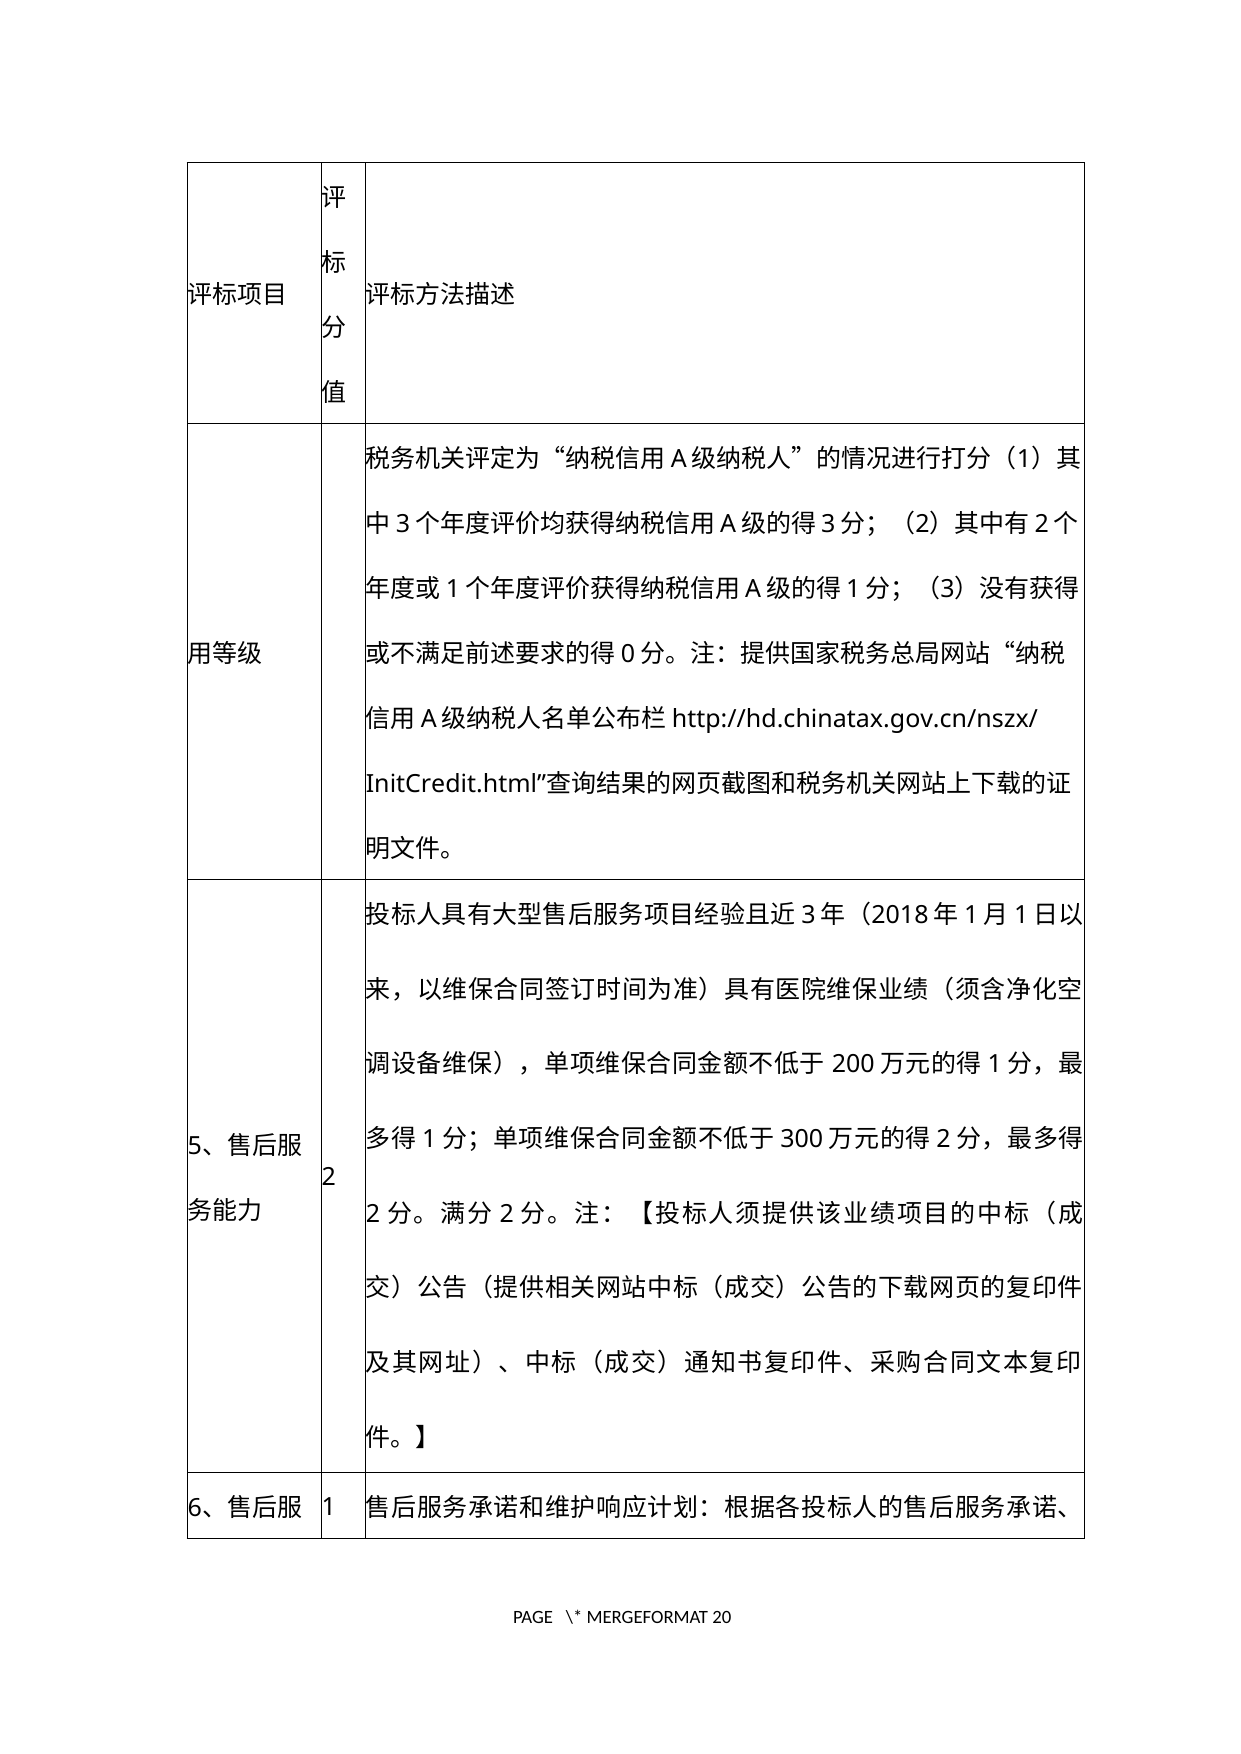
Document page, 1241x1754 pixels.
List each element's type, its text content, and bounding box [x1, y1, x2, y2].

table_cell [366, 424, 1084, 879]
table_cell 4、纳税信用等级 [188, 424, 321, 879]
table_cell 投标人具有大型售后服务项目经验且近3年（2018年1月1日以来，以维保合同签订时间为准）具有医院维保业绩（须含净化空调设备维保），单项维保合同金额不低于200万元的得1分，最多得1分；单项维保合同金额不低于300万元的得2分，最多得2分。满分2分。注：【投标人须提供该业绩项目的中标（成交）公告（提供相关网站中标（成交）公告的下载网页的复印件及其网址）、中标（成交）通知书复印件、采购合同文本复印件。】 [366, 880, 1084, 1472]
table_header 评标方法描述 [366, 163, 1084, 423]
table_cell 1 [322, 1473, 365, 1538]
table_cell 5、售后服务能力 [188, 880, 321, 1472]
table_cell 3 [322, 424, 365, 879]
table_header 评标项目 [188, 163, 321, 423]
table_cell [366, 1473, 1084, 1538]
table_cell 2 [322, 880, 365, 1472]
table_header 评标分值 [322, 163, 365, 423]
table_cell 6、售后服务体系 [188, 1473, 321, 1538]
